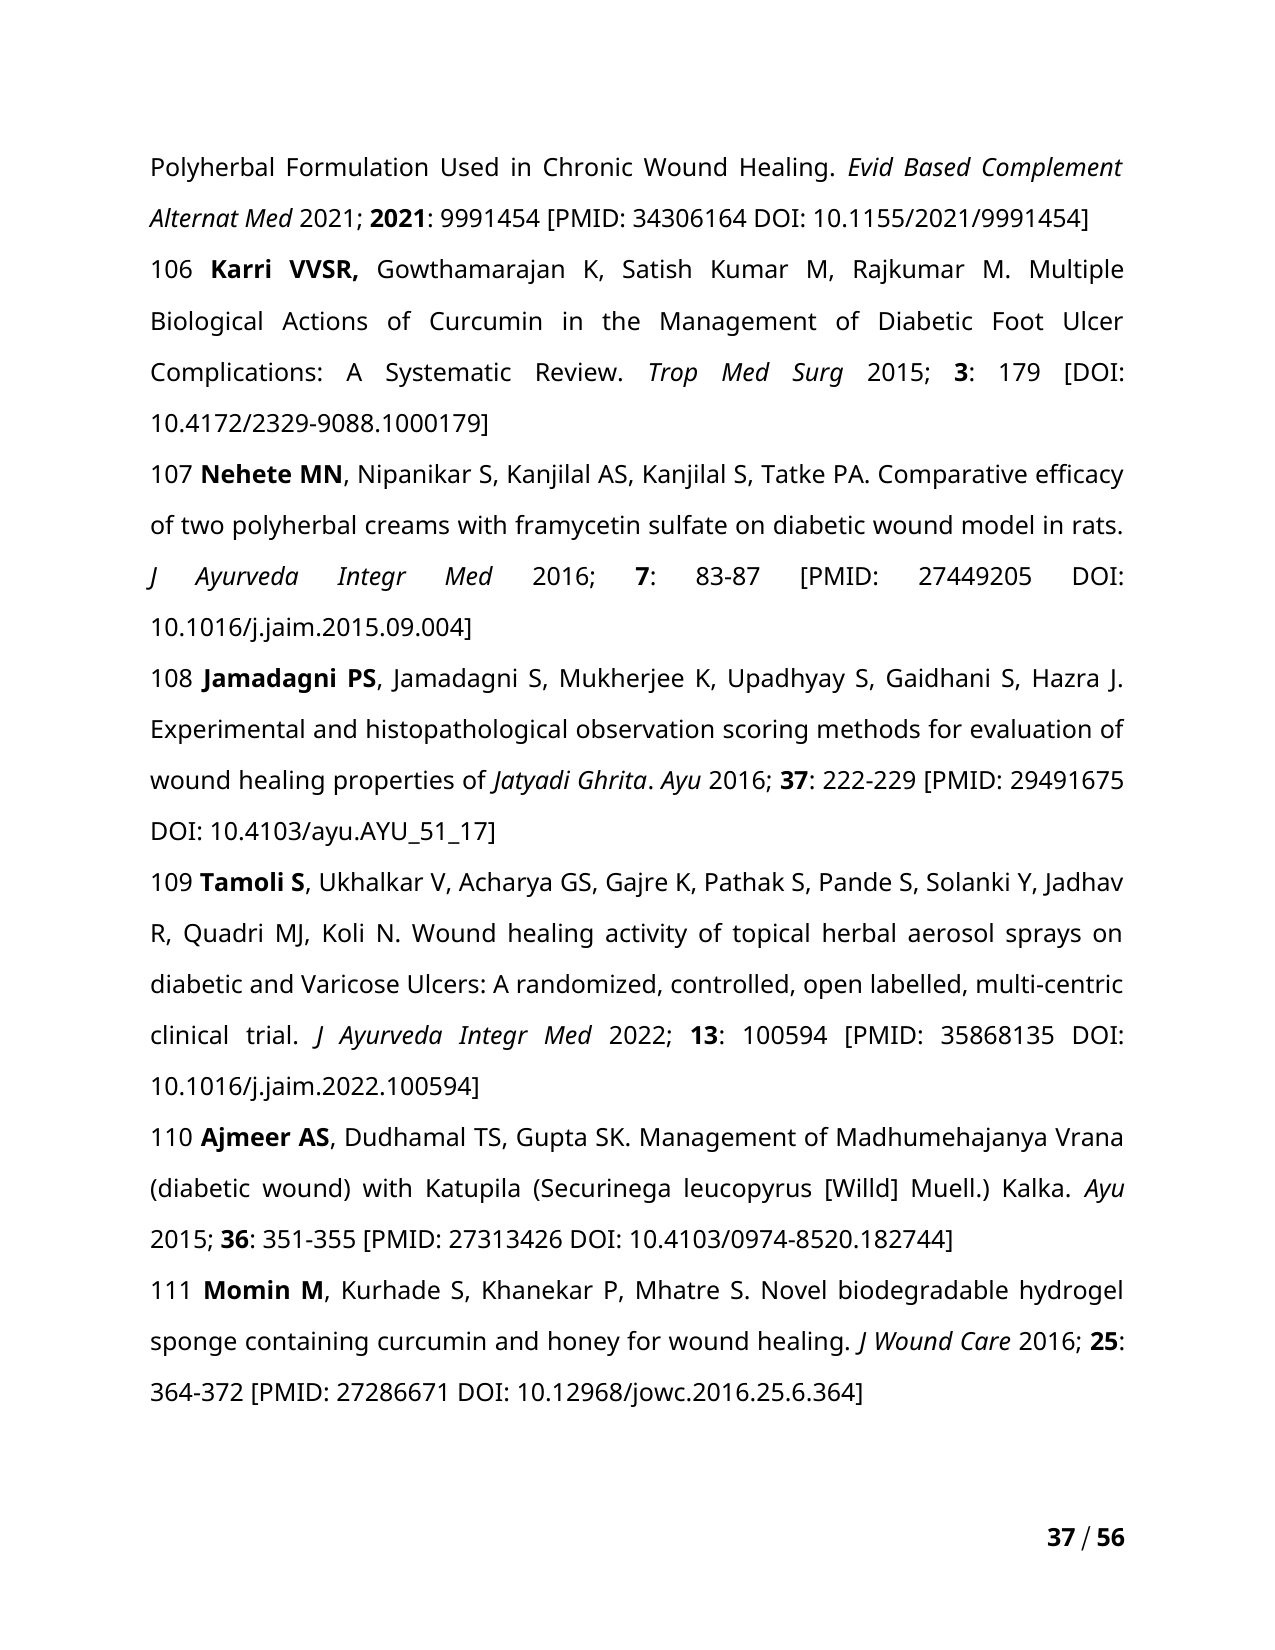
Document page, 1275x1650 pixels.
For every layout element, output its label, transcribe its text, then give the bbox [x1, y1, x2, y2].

text 107 Nehete MN, Nipanikar S, Kanjilal AS, Kanjilal S, Tatke PA. Comparative efficacy of two polyherbal creams with framycetin sulfate on diabetic wound model in rats. J Ayurveda Integr Med 2016; 7: 83-87 [PMID: 27449205 DOI: 10.1016/j.jaim.2015.09.004] [150, 456, 1125, 643]
text 109 Tamoli S, Ukhalkar V, Acharya GS, Gajre K, Pathak S, Pande S, Solanki Y, Jadhav R, Quadri MJ, Koli N. Wound healing activity of topical herbal aerosol sprays on diabetic and Varicose Ulcers: A randomized, controlled, open labelled, multi-centric clinical trial. J Ayurveda Integr Med 2022; 13: 100594 [PMID: 35868135 DOI: 10.1016/j.jaim.2022.100594] [150, 864, 1125, 1103]
text 106 Karri VVSR, Gowthamarajan K, Satish Kumar M, Rajkumar M. Multiple Biological Actions of Curcumin in the Management of Diabetic Foot Ulcer Complications: A Systematic Review. Trop Med Surg 2015; 3: 179 [DOI: 10.4172/2329-9088.1000179] [150, 252, 1125, 439]
text 108 Jamadagni PS, Jamadagni S, Mukherjee K, Upadhyay S, Gaidhani S, Hazra J. Experimental and histopathological observation scoring methods for evaluation of wound healing properties of Jatyadi Ghrita. Ayu 2016; 37: 222-229 [PMID: 29491675 DOI: 10.4103/ayu.AYU_51_17] [150, 660, 1125, 848]
text 110 Ajmeer AS, Dudhamal TS, Gupta SK. Management of Madhumehajanya Vrana (diabetic wound) with Katupila (Securinega leucopyrus [Willd] Muell.) Kalka. Ayu 2015; 36: 351-355 [PMID: 27313426 DOI: 10.4103/0974-8520.182744] [150, 1120, 1125, 1256]
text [150, 150, 1125, 235]
text 111 Momin M, Kurhade S, Khanekar P, Mhatre S. Novel biodegradable hydrogel sponge containing curcumin and honey for wound healing. J Wound Care 2016; 25: 364-372 [PMID: 27286671 DOI: 10.12968/jowc.2016.25.6.364] [150, 1273, 1125, 1409]
